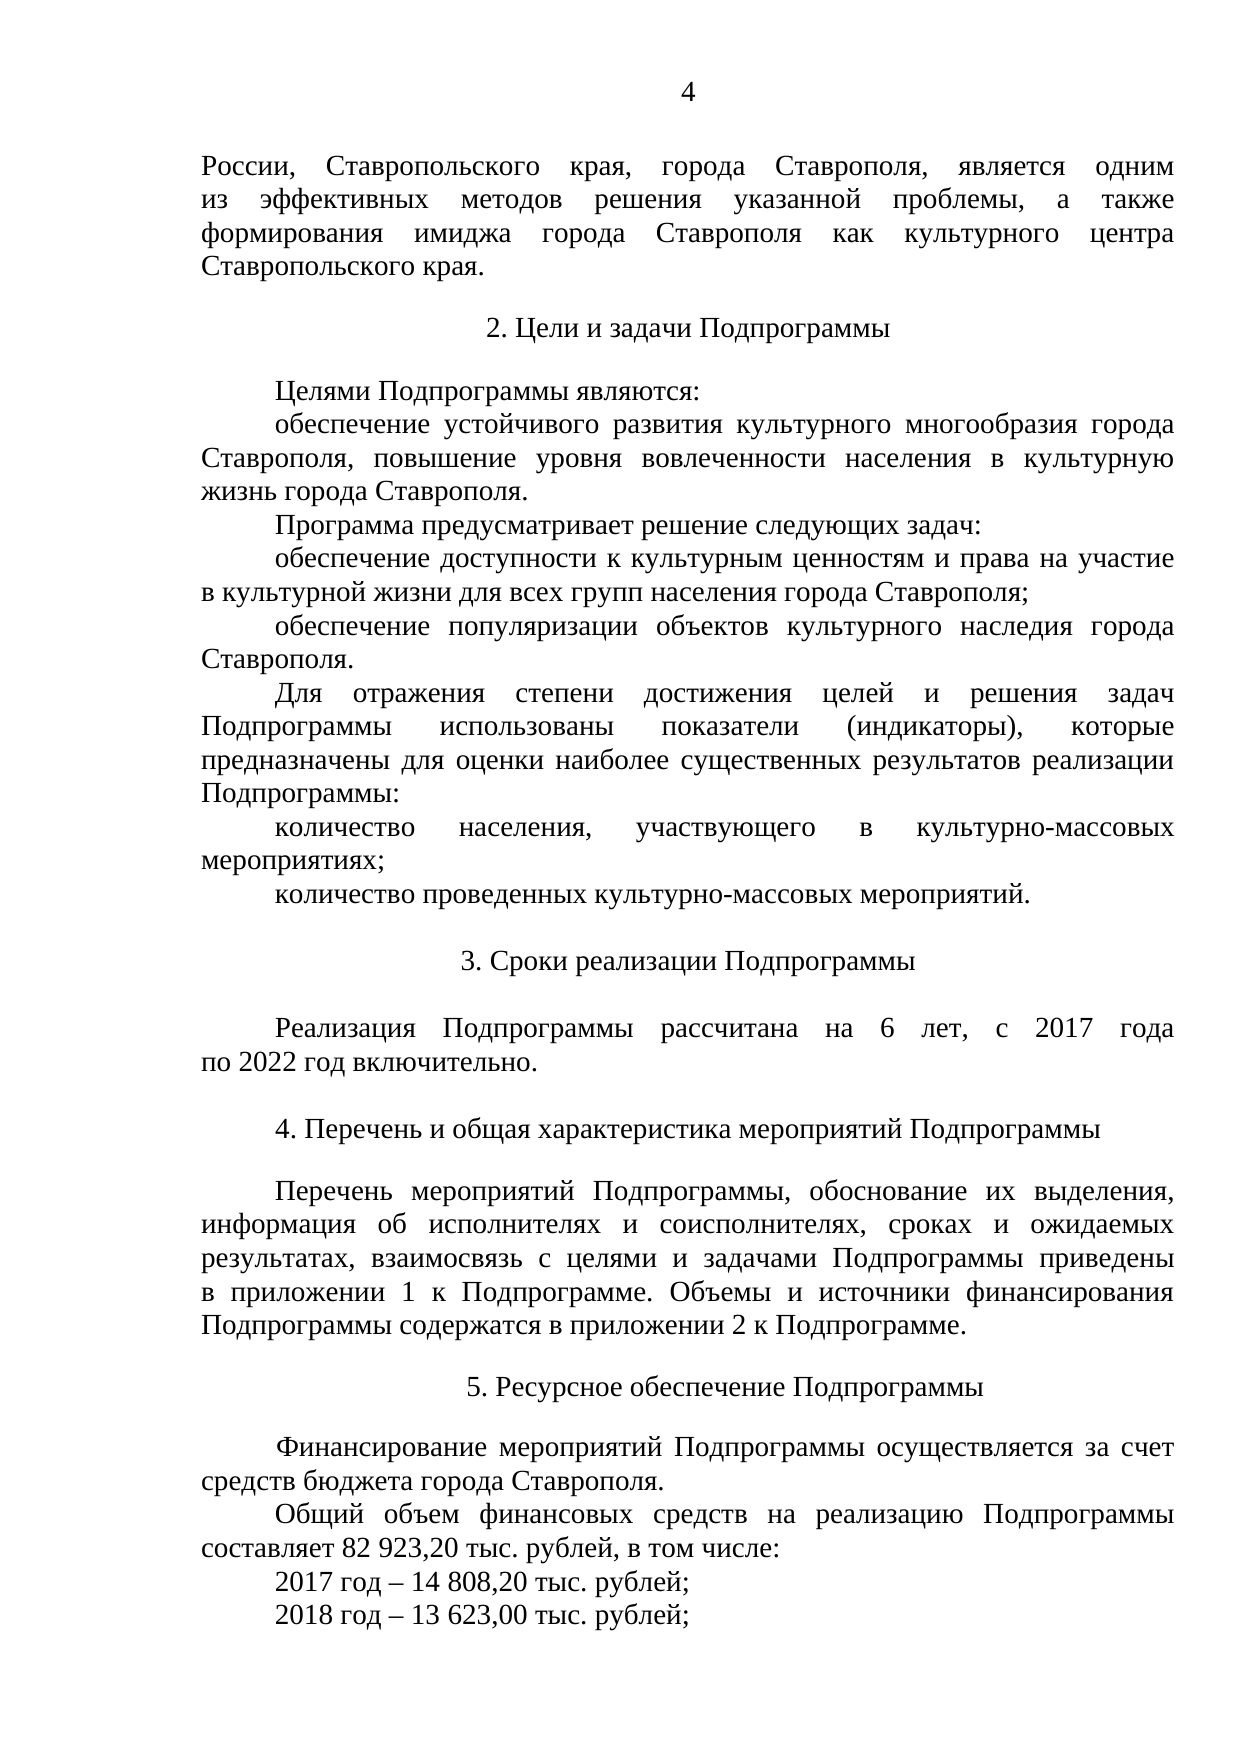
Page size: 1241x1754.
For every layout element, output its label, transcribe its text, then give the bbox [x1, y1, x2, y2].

text Перечень мероприятий Подпрограммы, обоснование их выделения, информация об исполнителях и соисполнителях, сроках и ожидаемых результатах, взаимосвязь с целями и задачами Подпрограммы приведены в приложении 1 к Подпрограмме. Объемы и источники финансирования Подпрограммы содержатся в приложении 2 к Подпрограмме. [201, 1173, 1175, 1341]
text Финансирование мероприятий Подпрограммы осуществляется за счет средств бюджета города Ставрополя. [201, 1429, 1175, 1497]
text 4. Перечень и общая характеристика мероприятий Подпрограммы [201, 1111, 1175, 1144]
text Общий объем финансовых средств на реализацию Подпрограммы составляет 82 923,20 тыс. рублей, в том числе: [201, 1497, 1175, 1564]
text Программа предусматривает решение следующих задач: [201, 507, 1175, 541]
text обеспечение доступности к культурным ценностям и права на участие в культурной жизни для всех групп населения города Ставрополя; [201, 541, 1175, 608]
text 2018 год – 13 623,00 тыс. рублей; [201, 1597, 1175, 1631]
text количество населения, участвующего в культурно-массовых мероприятиях; [201, 809, 1175, 876]
text Для отражения степени достижения целей и решения задач Подпрограммы использованы показатели (индикаторы), которые предназначены для оценки наиболее существенных результатов реализации Подпрограммы: [201, 675, 1175, 809]
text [201, 148, 1175, 282]
text количество проведенных культурно-массовых мероприятий. [201, 876, 1175, 909]
text Реализация Подпрограммы рассчитана на 6 лет, с 2017 года по 2022 год включительно. [201, 1010, 1175, 1077]
text 3. Сроки реализации Подпрограммы [201, 943, 1175, 977]
text обеспечение устойчивого развития культурного многообразия города Ставрополя, повышение уровня вовлеченности населения в культурную жизнь города Ставрополя. [201, 406, 1175, 507]
text 2. Цели и задачи Подпрограммы [201, 311, 1175, 344]
text 2017 год – 14 808,20 тыс. рублей; [201, 1564, 1175, 1597]
text Целями Подпрограммы являются: [201, 373, 1175, 406]
text обеспечение популяризации объектов культурного наследия города Ставрополя. [201, 608, 1175, 675]
text 5. Ресурсное обеспечение Подпрограммы [201, 1369, 1175, 1403]
